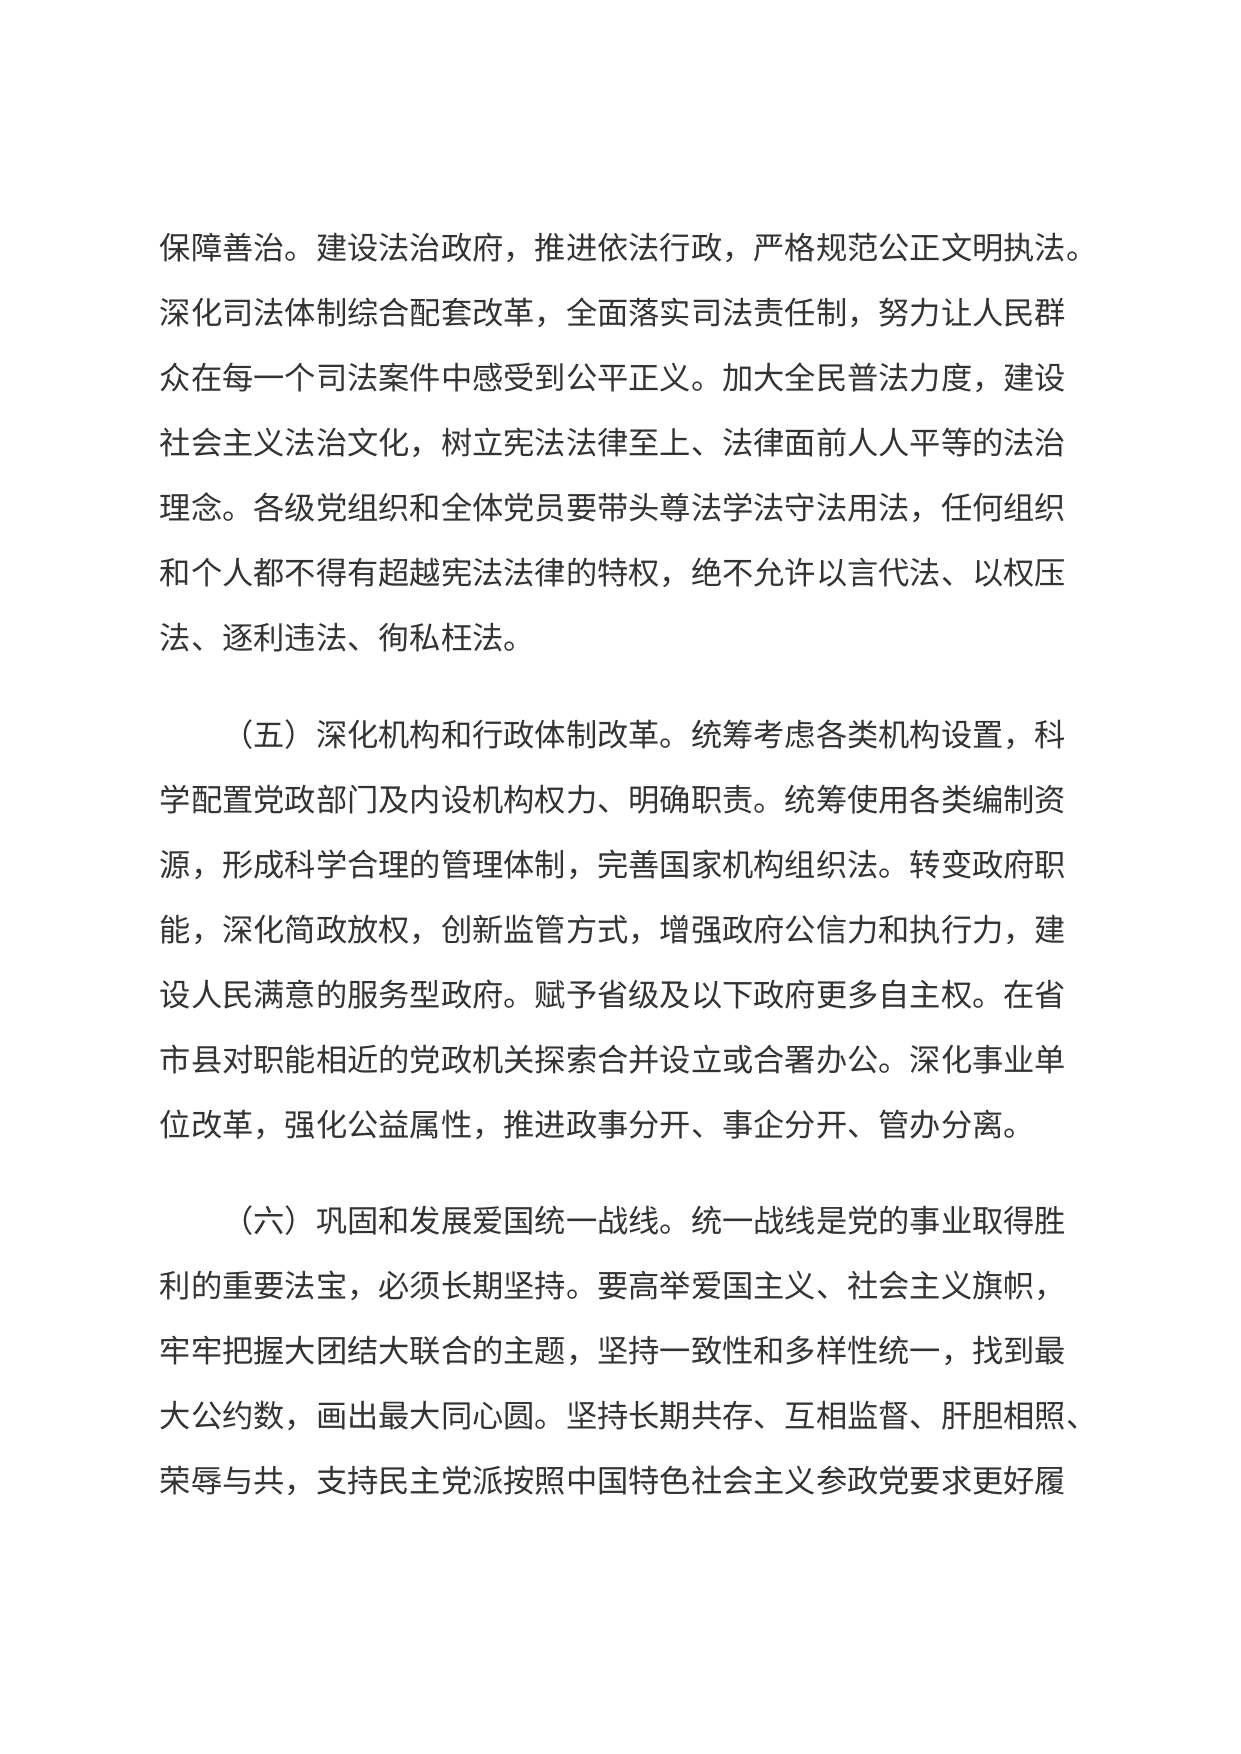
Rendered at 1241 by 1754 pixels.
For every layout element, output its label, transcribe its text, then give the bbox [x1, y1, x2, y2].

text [159, 1186, 1081, 1511]
text （五）深化机构和行政体制改革。统筹考虑各类机构设置，科学配置党政部门及内设机构权力、明确职责。统筹使用各类编制资源，形成科学合理的管理体制，完善国家机构组织法。转变政府职能，深化简政放权，创新监管方式，增强政府公信力和执行力，建设人民满意的服务型政府。赋予省级及以下政府更多自主权。在省市县对职能相近的党政机关探索合并设立或合署办公。深化事业单位改革，强化公益属性，推进政事分开、事企分开、管办分离。 [159, 700, 1081, 1155]
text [159, 214, 1081, 669]
